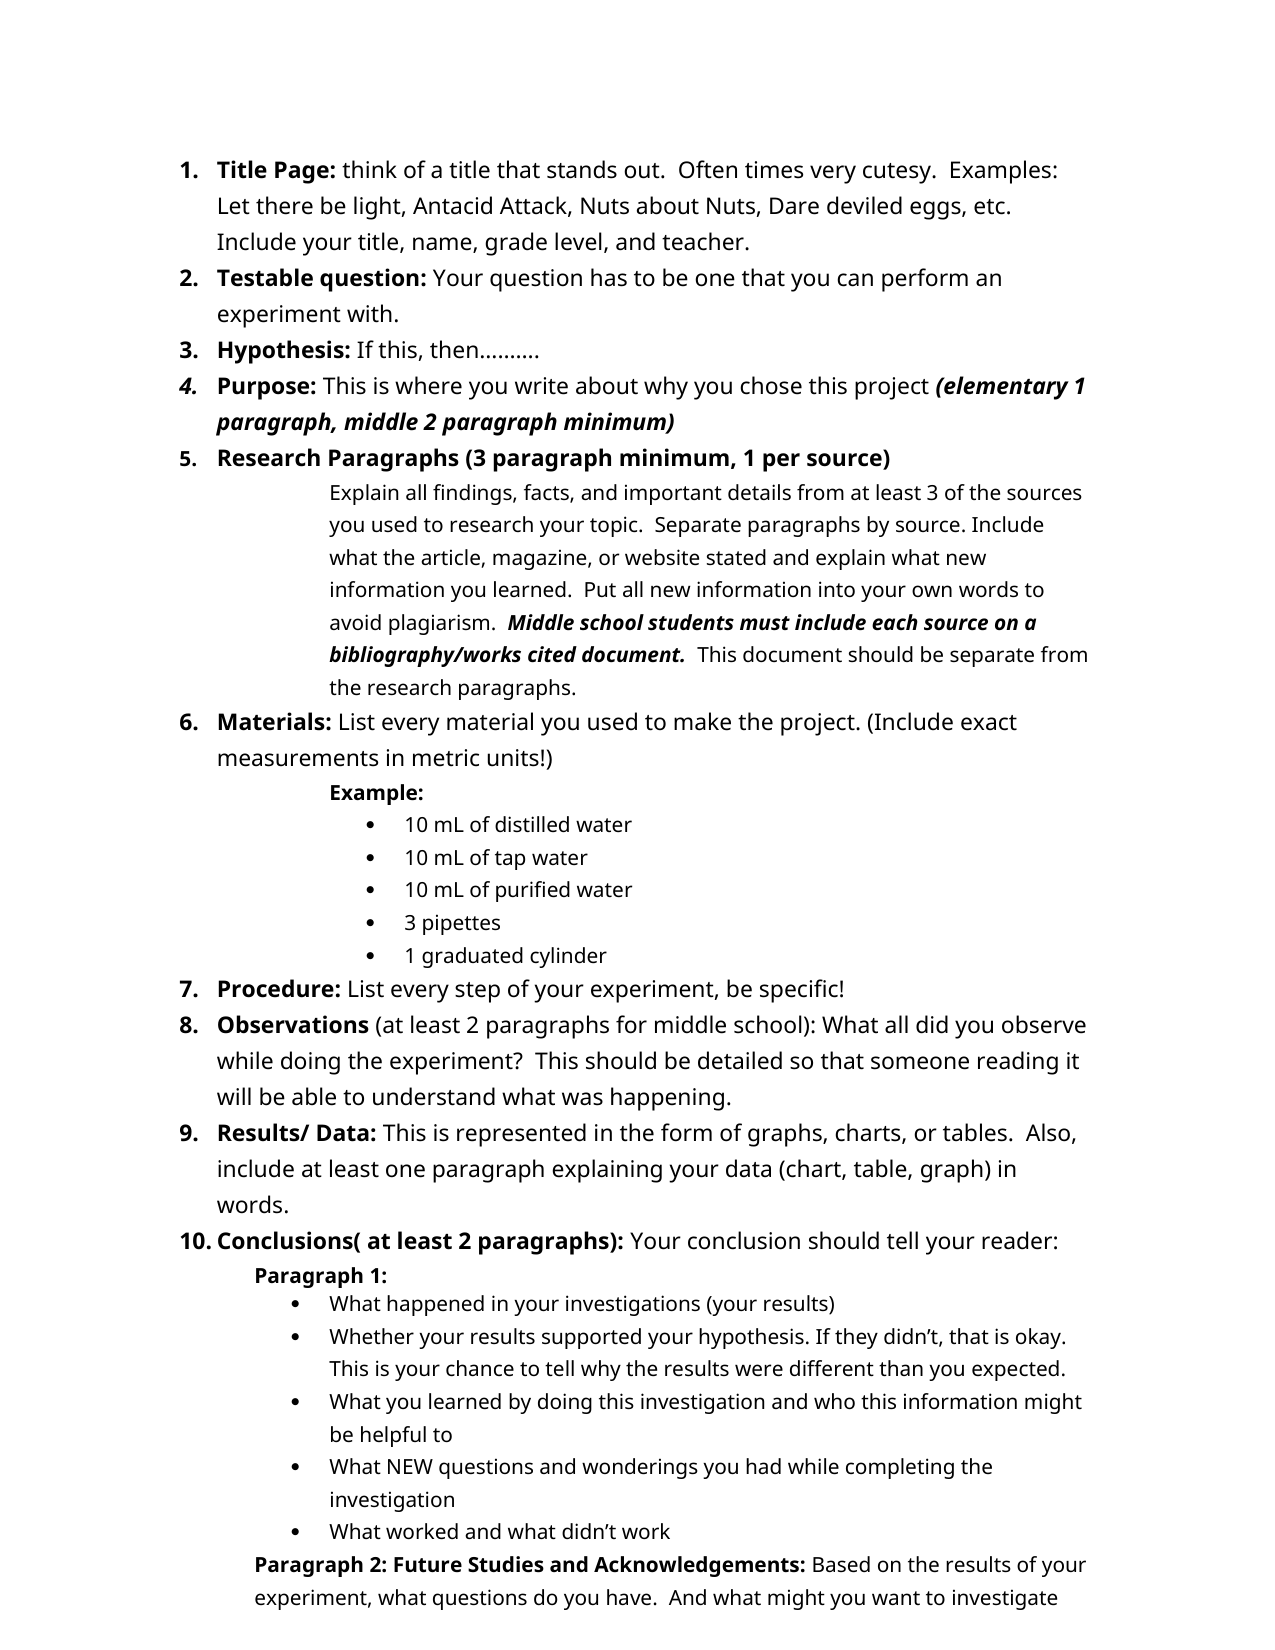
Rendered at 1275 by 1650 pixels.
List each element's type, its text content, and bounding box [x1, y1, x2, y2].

list Materials: List every material you used to make the project. (Include exact measurements in metric units!) [179, 706, 1096, 773]
list 10 mL of purified water [367, 876, 1096, 904]
list Hypothesis: If this, then………. [179, 334, 1096, 365]
list What you learned by doing this investigation and who this information might be helpful to [292, 1387, 1096, 1448]
list Procedure: List every step of your experiment, be specific! [179, 973, 1096, 1004]
list Research Paragraphs (3 paragraph minimum, 1 per source) [179, 442, 1096, 473]
list 10 mL of tap water [367, 843, 1096, 871]
text Paragraph 1: [254, 1261, 1096, 1289]
list Conclusions( at least 2 paragraphs): Your conclusion should tell your reader: [179, 1225, 1096, 1256]
list Purpose: This is where you write about why you chose this project (elementary 1 paragraph, middle 2 paragraph minimum) [179, 370, 1096, 437]
list 10 mL of distilled water [367, 810, 1096, 839]
list 1 graduated cylinder [367, 941, 1096, 969]
list Title Page: think of a title that stands out. Often times very cutesy. Examples: Let there be light, Antacid Attack, Nuts about Nuts, Dare deviled eggs, etc. Include your title, name, grade level, and teacher. [179, 154, 1096, 257]
list Whether your results supported your hypothesis. If they didn’t, that is okay. This is your chance to tell why the results were different than you expected. [292, 1322, 1096, 1383]
list What happened in your investigations (your results) [292, 1289, 1096, 1318]
text Example: [329, 778, 1096, 806]
list What worked and what didn’t work [292, 1517, 1096, 1546]
list What NEW questions and wonderings you had while completing the investigation [292, 1452, 1096, 1513]
list Testable question: Your question has to be one that you can perform an experiment with. [179, 262, 1096, 329]
list 3 pipettes [367, 908, 1096, 937]
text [254, 1550, 1096, 1611]
list Observations (at least 2 paragraphs for middle school): What all did you observe while doing the experiment? This should be detailed so that someone reading it will be able to understand what was happening. [179, 1009, 1096, 1112]
list Results/ Data: This is represented in the form of graphs, charts, or tables. Also, include at least one paragraph explaining your data (chart, table, graph) in words. [179, 1117, 1096, 1220]
text Explain all findings, facts, and important details from at least 3 of the sources you used to research your topic. Separate paragraphs by source. Include what the article, magazine, or website stated and explain what new information you learned. Put all new information into your own words to avoid plagiarism. Middle school students must include each source on a bibliography/works cited document. This document should be separate from the research paragraphs. [329, 478, 1096, 702]
